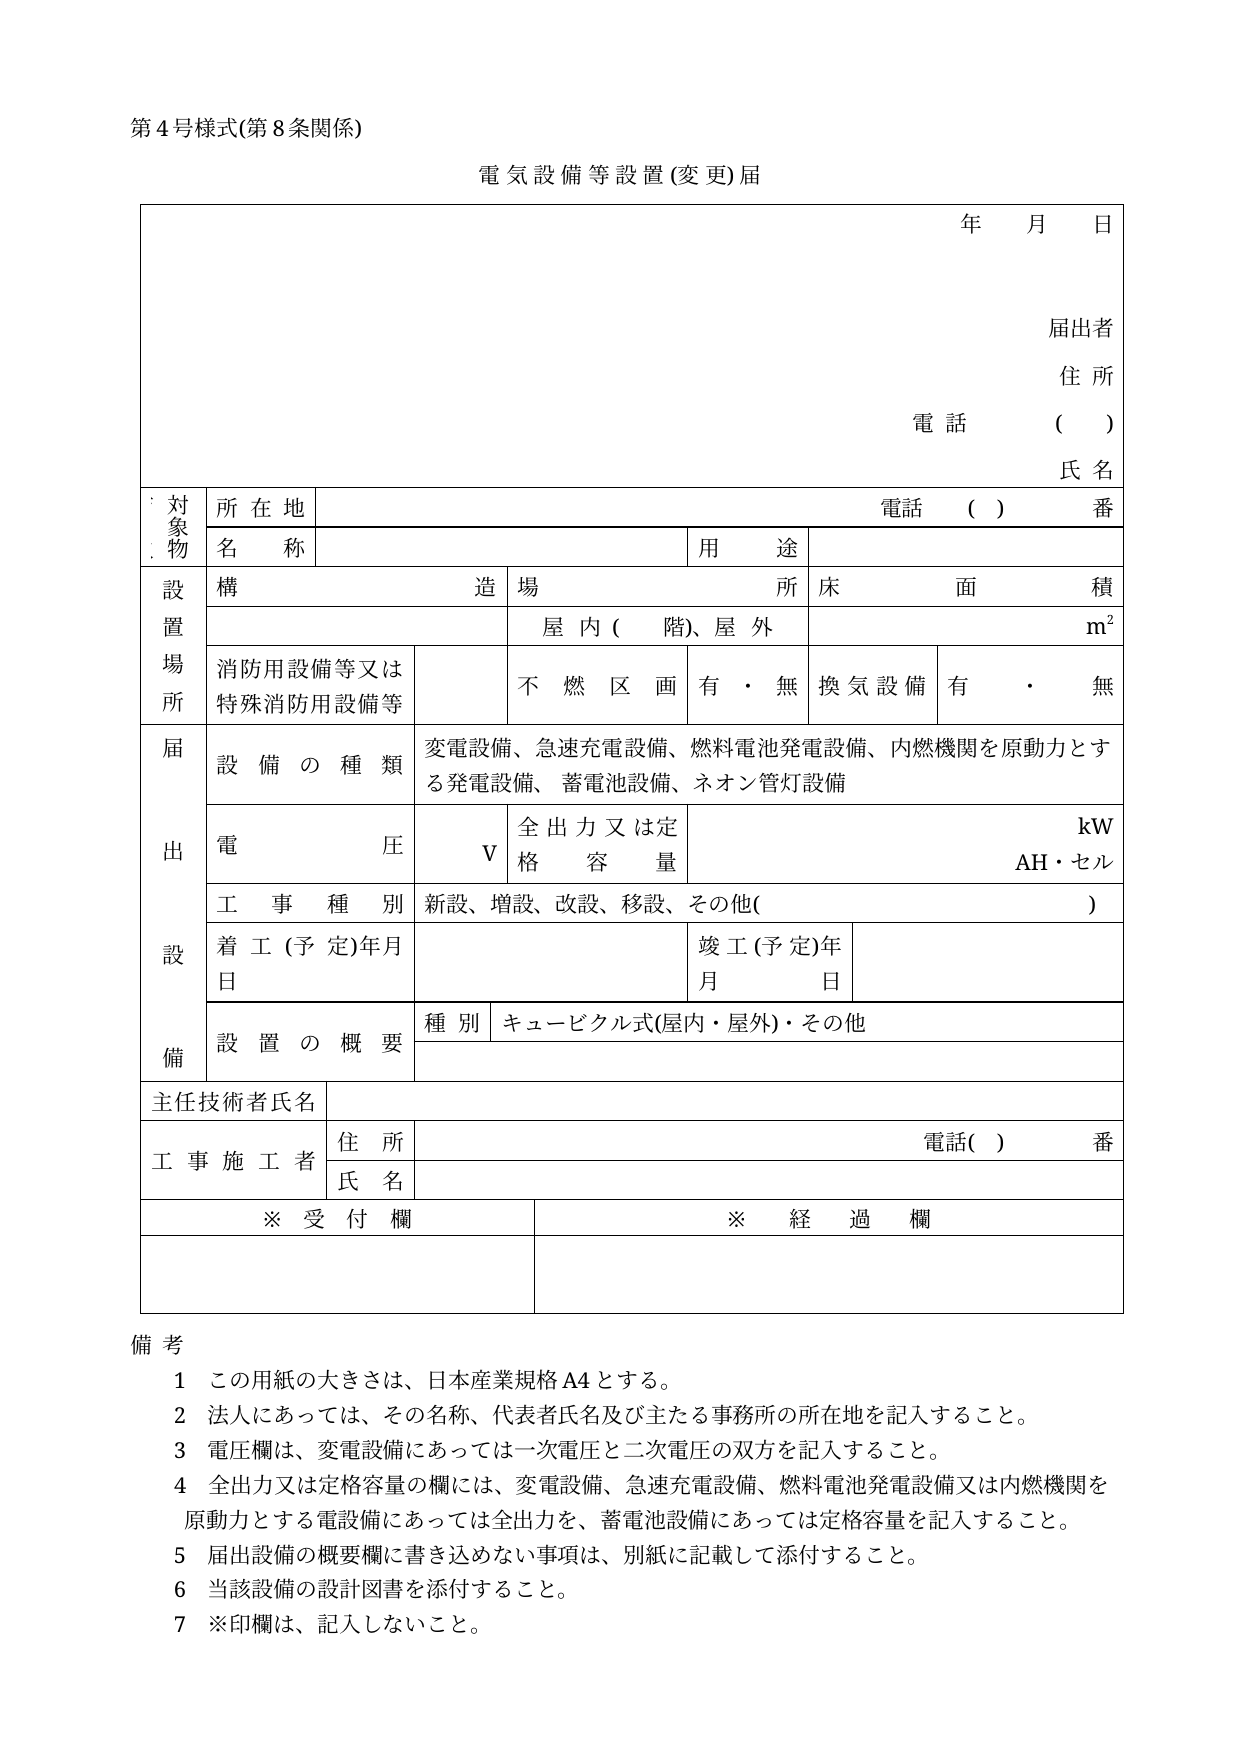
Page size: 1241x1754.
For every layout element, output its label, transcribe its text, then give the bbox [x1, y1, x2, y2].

table_cell 消防用設備等又は特殊消防用設備等 [207, 646, 414, 724]
text 備考 [130, 1327, 1110, 1362]
table_cell [415, 923, 687, 1001]
table_cell 変電設備、急速充電設備、燃料電池発電設備、内燃機関を原動力とする発電設備、蓄電池設備、ネオン管灯設備 [415, 725, 1123, 803]
table_cell 氏名 [327, 1161, 414, 1199]
text 5 届出設備の概要欄に書き込めない事項は、別紙に記載して添付すること。 [130, 1536, 1110, 1571]
table_cell 場所 [508, 567, 808, 606]
table_cell 種別 [415, 1003, 490, 1041]
table_cell [327, 1082, 1123, 1120]
table_cell 対象物防火 [141, 488, 206, 566]
table_cell 設備の種類 [207, 725, 414, 803]
table_cell 有・無 [688, 646, 808, 724]
table_cell 設置場所 [141, 567, 206, 724]
table_cell 工事施工者 [141, 1121, 326, 1199]
text 2 法人にあっては、その名称、代表者氏名及び主たる事務所の所在地を記入すること。 [130, 1397, 1110, 1431]
table_cell 所在地 [207, 488, 315, 526]
text 3 電圧欄は、変電設備にあっては一次電圧と二次電圧の双方を記入すること。 [130, 1431, 1110, 1466]
table_cell 不燃区画 [508, 646, 687, 724]
table_cell 新設、増設、改設、移設、その他( ) [415, 884, 1123, 922]
text 1 この用紙の大きさは、日本産業規格A4とする。 [130, 1362, 1110, 1397]
table_cell 床面積 [809, 567, 1123, 606]
table_cell 電話( ) 番 [415, 1121, 1123, 1160]
text 6 当該設備の設計図書を添付すること。 [130, 1571, 1110, 1606]
table_header 年 月 日 届出者 住所 電話 ( ) 氏名 [141, 205, 1123, 487]
table_cell [853, 923, 1123, 1001]
table_cell 届出設備 [141, 725, 206, 1081]
table_cell 竣工(予定)年月日 [688, 923, 852, 1001]
table_cell 住所 [327, 1121, 414, 1160]
table_cell 全出力又は定格容量 [508, 805, 687, 883]
text 4 全出力又は定格容量の欄には、変電設備、急速充電設備、燃料電池発電設備又は内燃機関を 原動力とする電設備にあっては全出力を、蓄電池設備にあっては定格容量を記入すること。 [130, 1466, 1110, 1536]
table_cell 換気設備 [809, 646, 937, 724]
table_cell 設置の概要 [207, 1003, 414, 1081]
table_cell ※ 受付欄 [141, 1200, 534, 1235]
table_cell m2 [809, 607, 1123, 645]
table_cell [415, 646, 507, 724]
table_cell キュービクル式(屋内・屋外)・その他 [491, 1003, 1123, 1041]
table_cell [535, 1236, 1123, 1313]
text 電気設備等設置(変更)届 [130, 157, 1110, 192]
table_cell [141, 1236, 534, 1313]
table_cell 屋内( 階)、屋外 [508, 607, 808, 645]
table_cell ※ 経過欄 [535, 1200, 1123, 1235]
table_cell [316, 528, 687, 566]
table_cell 電圧 [207, 805, 414, 883]
table_cell [207, 607, 507, 645]
table_cell [415, 1161, 1123, 1199]
table_cell 用途 [688, 528, 808, 566]
table_cell 着工(予定)年月日 [207, 923, 414, 1001]
table_cell [415, 1042, 1123, 1081]
table_cell 主任技術者氏名 [141, 1082, 326, 1120]
table_cell 構造 [207, 567, 507, 606]
table_cell 電話 ( ) 番 [316, 488, 1123, 526]
table_cell 有・無 [938, 646, 1123, 724]
table_cell kW AH・セル [688, 805, 1123, 883]
table_cell [809, 528, 1123, 566]
text 7 ※印欄は、記入しないこと。 [130, 1606, 1110, 1641]
text 第4号様式(第8条関係) [130, 109, 1110, 144]
table_cell 名称 [207, 528, 315, 566]
table_cell 工事種別 [207, 884, 414, 922]
table_cell V [415, 805, 507, 883]
